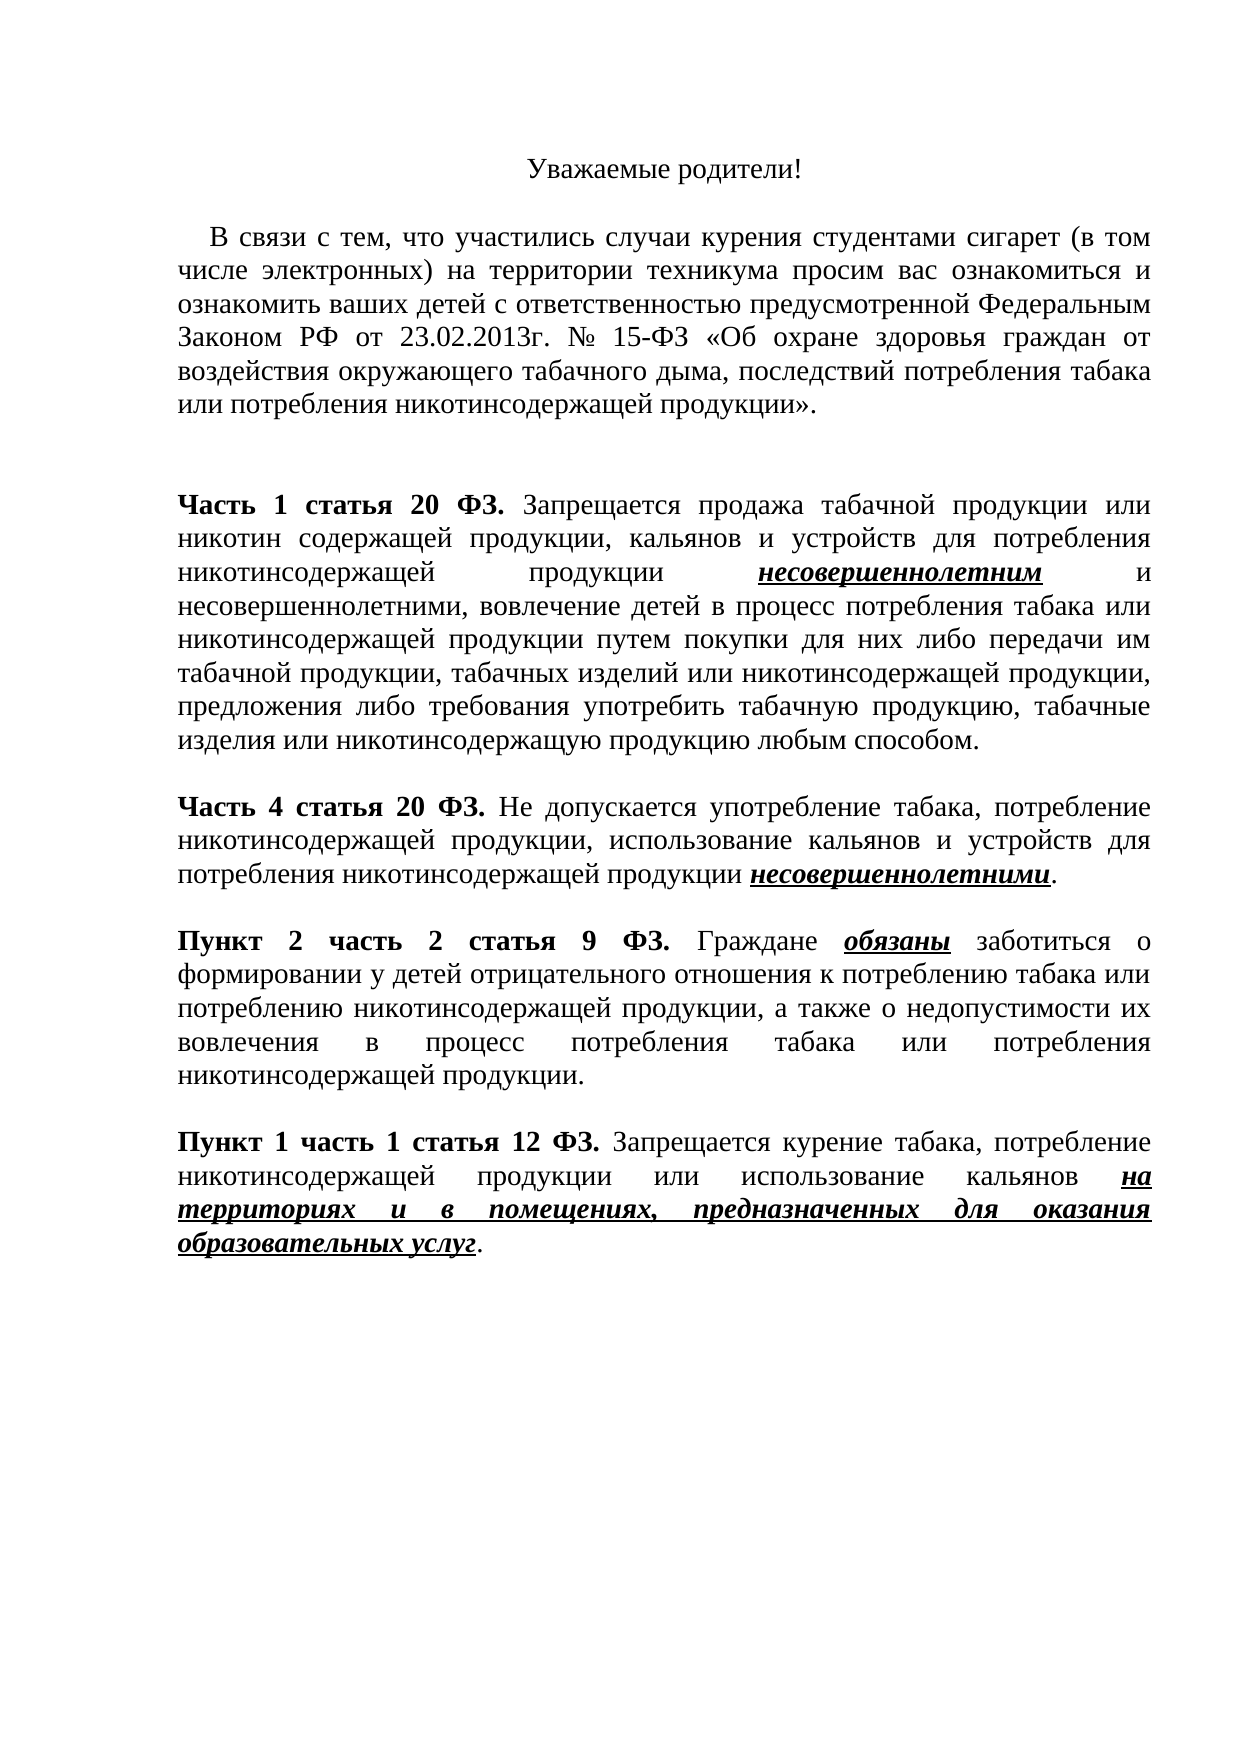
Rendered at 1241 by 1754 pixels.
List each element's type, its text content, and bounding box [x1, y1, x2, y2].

text Часть 1 статья 20 ФЗ. Запрещается продажа табачной продукции или никотин содержащей продукции, кальянов и устройств для потребления никотинсодержащей продукции несовершеннолетним и несовершеннолетними, вовлечение детей в процесс потребления табака или никотинсодержащей продукции путем покупки для них либо передачи им табачной продукции, табачных изделий или никотинсодержащей продукции, предложения либо требования употребить табачную продукцию, табачные изделия или никотинсодержащую продукцию любым способом. [177, 487, 1152, 755]
text Пункт 1 часть 1 статья 12 ФЗ. Запрещается курение табака, потребление никотинсодержащей продукции или использование кальянов на территориях и в помещениях, предназначенных для оказания образовательных услуг. [177, 1124, 1152, 1220]
text В связи с тем, что участились случаи курения студентами сигарет (в том числе электронных) на территории техникума просим вас ознакомиться и ознакомить ваших детей с ответственностью предусмотренной Федеральным Законом РФ от 23.02.2013г. № 15-ФЗ «Об охране здоровья граждан от воздействия окружающего табачного дыма, последствий потребления табака или потребления никотинсодержащей продукции». [177, 219, 1152, 420]
text Уважаемые родители! [177, 152, 1152, 185]
text Пункт 1 часть 1 статья 12 ФЗ. Запрещается курение табака, потребление никотинсодержащей продукции или использование кальянов на территориях и в помещениях, предназначенных для оказания образовательных услуг. [177, 1221, 1152, 1258]
text Пункт 2 часть 2 статья 9 ФЗ. Граждане обязаны заботиться о формировании у детей отрицательного отношения к потреблению табака или потреблению никотинсодержащей продукции, а также о недопустимости их вовлечения в процесс потребления табака или потребления никотинсодержащей продукции. [177, 923, 1152, 1091]
text Часть 4 статья 20 ФЗ. Не допускается употребление табака, потребление никотинсодержащей продукции, использование кальянов и устройств для потребления никотинсодержащей продукции несовершеннолетними. [177, 789, 1152, 889]
